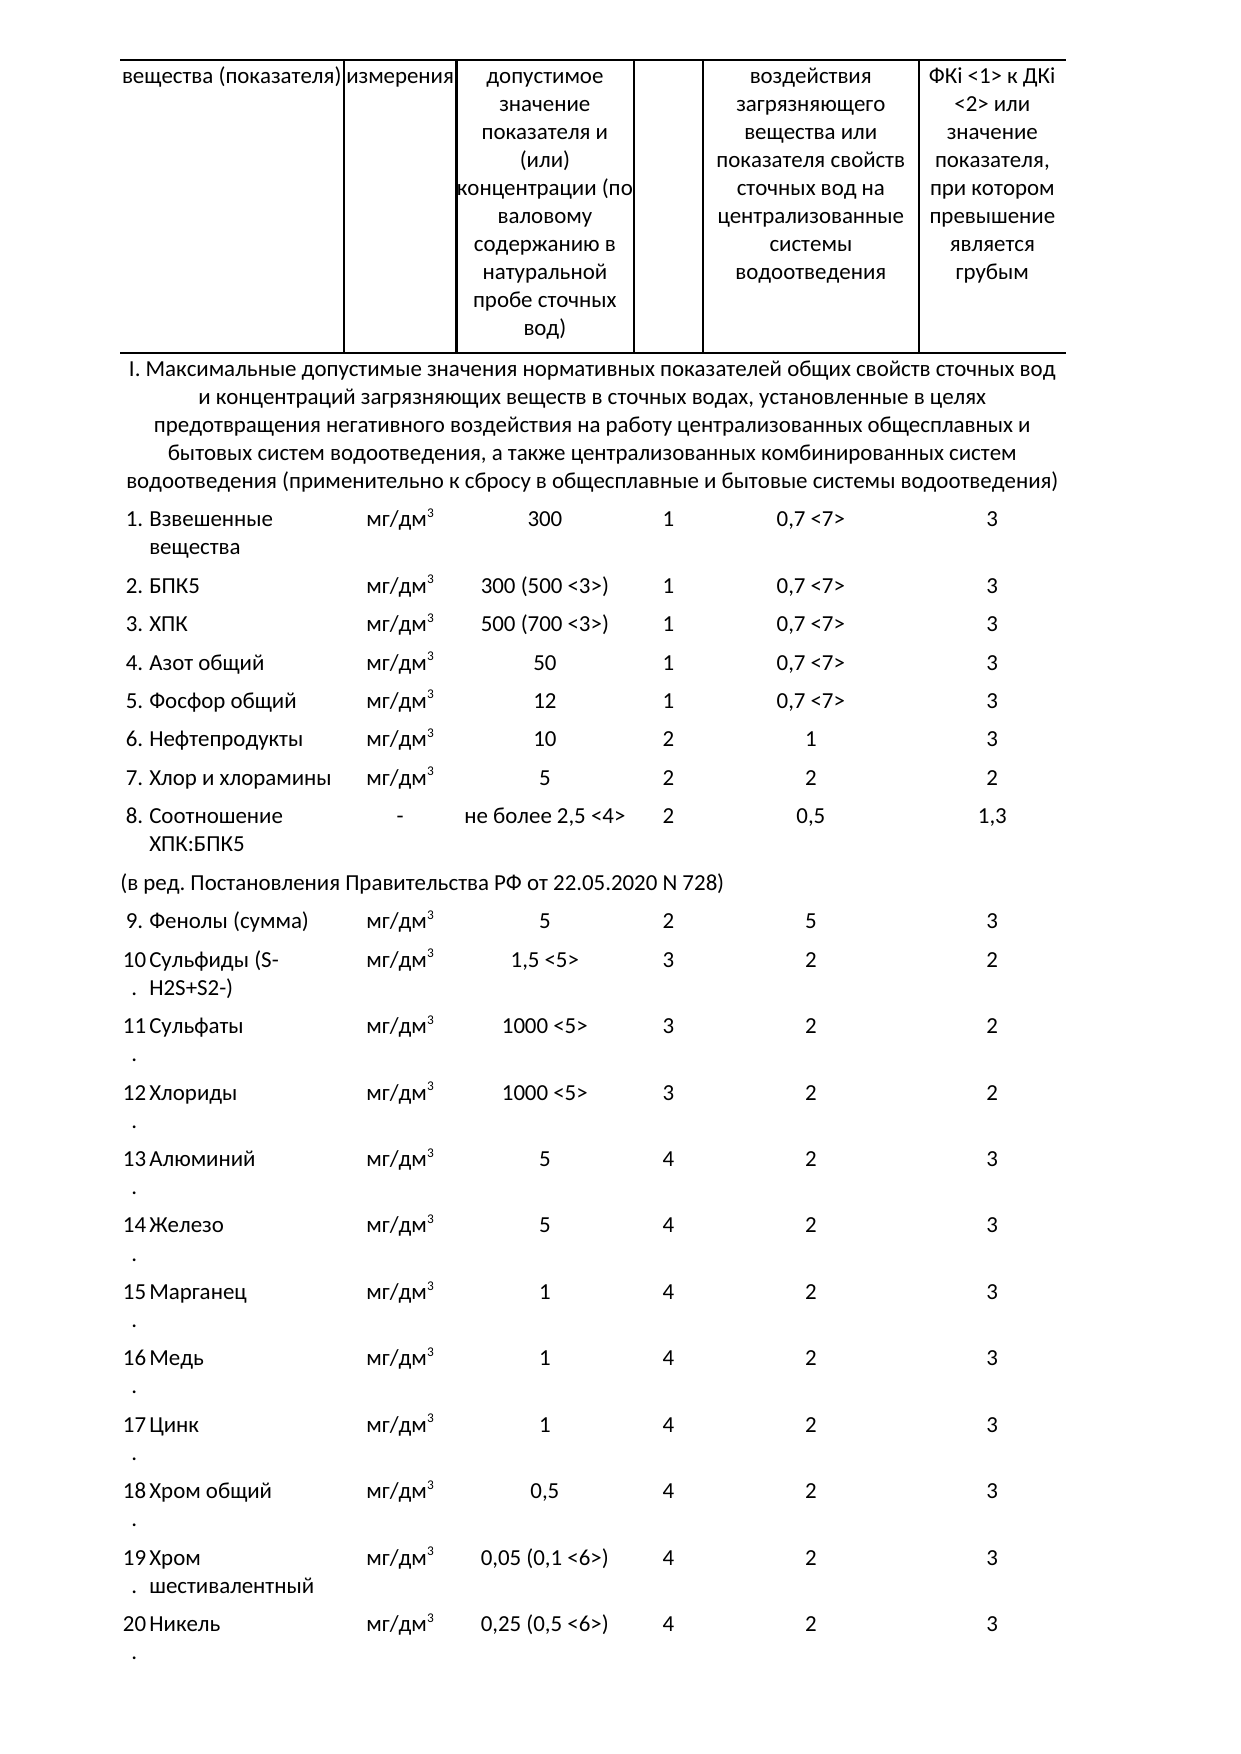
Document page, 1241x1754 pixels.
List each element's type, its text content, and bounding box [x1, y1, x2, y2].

table_cell 2 [634, 801, 703, 868]
table_cell 5 [456, 763, 634, 801]
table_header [458, 61, 633, 352]
table_cell 2 [703, 1476, 919, 1543]
table_cell мг/дм3 [344, 609, 456, 648]
table_cell 500 (700 <3>) [456, 609, 634, 648]
table_cell 3 [634, 1011, 703, 1078]
table_cell мг/дм3 [344, 1277, 456, 1343]
table_cell 1 [634, 648, 703, 686]
table_cell 3 [919, 1543, 1066, 1609]
table_cell 2 [703, 1609, 919, 1676]
table_cell БПК5 [149, 571, 344, 609]
table_cell 1 [703, 725, 919, 763]
table_cell 0,5 [703, 801, 919, 868]
table_cell мг/дм3 [344, 1144, 456, 1211]
table_cell Цинк [149, 1410, 344, 1476]
table_cell Сульфаты [149, 1011, 344, 1078]
table_cell 6. [120, 725, 149, 763]
table_cell 12. [120, 1078, 149, 1144]
table_cell 1000 <5> [456, 1078, 634, 1144]
table_cell Марганец [149, 1277, 344, 1343]
table_cell мг/дм3 [344, 1410, 456, 1476]
table_cell 3. [120, 609, 149, 648]
table_cell 5. [120, 686, 149, 724]
table_cell 3 [919, 686, 1066, 724]
table_cell Хром шестивалентный [149, 1543, 344, 1609]
table_cell 4 [634, 1344, 703, 1410]
table_cell Взвешенные вещества [149, 504, 344, 571]
table_cell 10 [456, 725, 634, 763]
table_cell 0,05 (0,1 <6>) [456, 1543, 634, 1609]
table_cell 4 [634, 1476, 703, 1543]
table_cell мг/дм3 [344, 1078, 456, 1144]
table_cell мг/дм3 [344, 1476, 456, 1543]
table_cell 7. [120, 763, 149, 801]
table_cell Алюминий [149, 1144, 344, 1211]
table_cell 1 [456, 1410, 634, 1476]
table_cell мг/дм3 [344, 1609, 456, 1676]
table_cell Соотношение ХПК:БПК5 [149, 801, 344, 868]
table_cell 2 [703, 1211, 919, 1277]
table_cell 1,5 <5> [456, 945, 634, 1011]
table_cell Фосфор общий [149, 686, 344, 724]
table_cell 1 [456, 1277, 634, 1343]
table_cell мг/дм3 [344, 906, 456, 945]
table_cell (в ред. Постановления Правительства РФ от 22.05.2020 N 728) [120, 868, 1066, 906]
table_cell Железо [149, 1211, 344, 1277]
table_cell 0,5 [456, 1476, 634, 1543]
table_cell 4 [634, 1277, 703, 1343]
table_cell мг/дм3 [344, 763, 456, 801]
table_cell 16. [120, 1344, 149, 1410]
table_cell 4 [634, 1211, 703, 1277]
table_cell мг/дм3 [344, 648, 456, 686]
table_cell 4 [634, 1144, 703, 1211]
table_cell 4. [120, 648, 149, 686]
table_cell 14. [120, 1211, 149, 1277]
table_cell мг/дм3 [344, 571, 456, 609]
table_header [704, 61, 918, 352]
table_cell 0,25 (0,5 <6>) [456, 1609, 634, 1676]
table_cell Никель [149, 1609, 344, 1676]
table_cell 5 [703, 906, 919, 945]
table_cell 3 [919, 504, 1066, 571]
table_cell 2 [703, 1011, 919, 1078]
table_cell Нефтепродукты [149, 725, 344, 763]
table_cell 5 [456, 1144, 634, 1211]
table_cell 18. [120, 1476, 149, 1543]
table_cell 2. [120, 571, 149, 609]
table_cell мг/дм3 [344, 504, 456, 571]
table_header Группа [635, 61, 702, 352]
table_cell 3 [919, 1144, 1066, 1211]
table_cell 1 [634, 571, 703, 609]
table_cell 3 [919, 1277, 1066, 1343]
table_cell 1 [456, 1344, 634, 1410]
table_cell 0,7 <7> [703, 504, 919, 571]
table_cell мг/дм3 [344, 686, 456, 724]
table_cell мг/дм3 [344, 1011, 456, 1078]
table_cell 1,3 [919, 801, 1066, 868]
table_cell 2 [919, 1011, 1066, 1078]
table_cell 19. [120, 1543, 149, 1609]
table_cell 9. [120, 906, 149, 945]
table_cell 300 (500 <3>) [456, 571, 634, 609]
table_cell 50 [456, 648, 634, 686]
table_cell мг/дм3 [344, 1344, 456, 1410]
table_cell 1 [634, 686, 703, 724]
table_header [920, 61, 1066, 352]
table_cell Хром общий [149, 1476, 344, 1543]
table_cell Хлор и хлорамины [149, 763, 344, 801]
table_cell 3 [919, 609, 1066, 648]
table_cell 2 [703, 1144, 919, 1211]
table_cell 0,7 <7> [703, 571, 919, 609]
table_cell Фенолы (сумма) [149, 906, 344, 945]
table_cell I. Максимальные допустимые значения нормативных показателей общих свойств сточных вод и концентраций загрязняющих веществ в сточных водах, установленные в целях предотвращения негативного воздействия на работу централизованных общесплавных и бытовых систем водоотведения, а также централизованных комбинированных систем водоотведения (применительно к сбросу в общесплавные и бытовые системы водоотведения) [120, 354, 1066, 504]
table_cell мг/дм3 [344, 725, 456, 763]
table_cell 3 [634, 945, 703, 1011]
table_cell не более 2,5 <4> [456, 801, 634, 868]
table_cell 20. [120, 1609, 149, 1676]
table_cell 1000 <5> [456, 1011, 634, 1078]
table_cell 3 [919, 1476, 1066, 1543]
table_cell 3 [919, 571, 1066, 609]
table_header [120, 61, 343, 352]
table_cell - [344, 801, 456, 868]
table_cell 0,7 <7> [703, 648, 919, 686]
table_cell 1 [634, 609, 703, 648]
table_cell 5 [456, 906, 634, 945]
table_cell Медь [149, 1344, 344, 1410]
table_cell 17. [120, 1410, 149, 1476]
table_cell 12 [456, 686, 634, 724]
table_cell Сульфиды (S-H2S+S2-) [149, 945, 344, 1011]
table_cell мг/дм3 [344, 945, 456, 1011]
table_cell 2 [703, 763, 919, 801]
table_cell 4 [634, 1543, 703, 1609]
table_cell 300 [456, 504, 634, 571]
table_cell мг/дм3 [344, 1211, 456, 1277]
table_cell 0,7 <7> [703, 609, 919, 648]
table_cell 3 [919, 1344, 1066, 1410]
table_cell 2 [703, 1344, 919, 1410]
table_cell 2 [703, 1543, 919, 1609]
table_cell 3 [919, 906, 1066, 945]
table_cell 2 [703, 1078, 919, 1144]
table_cell 11. [120, 1011, 149, 1078]
table_cell мг/дм3 [344, 1543, 456, 1609]
table_cell 2 [919, 945, 1066, 1011]
table_cell 2 [634, 763, 703, 801]
table_cell 8. [120, 801, 149, 868]
table_cell 5 [456, 1211, 634, 1277]
table_cell 2 [634, 725, 703, 763]
table_cell 1 [634, 504, 703, 571]
table_cell 2 [703, 945, 919, 1011]
table_cell 2 [703, 1277, 919, 1343]
table_cell 4 [634, 1609, 703, 1676]
table_cell 3 [634, 1078, 703, 1144]
table_cell 15. [120, 1277, 149, 1343]
table_cell 3 [919, 1211, 1066, 1277]
table_cell 3 [919, 648, 1066, 686]
table_cell 3 [919, 1410, 1066, 1476]
table_cell 0,7 <7> [703, 686, 919, 724]
table_cell 3 [919, 1609, 1066, 1676]
table_cell 2 [919, 763, 1066, 801]
table_cell 2 [919, 1078, 1066, 1144]
table_cell 4 [634, 1410, 703, 1476]
table_cell Хлориды [149, 1078, 344, 1144]
table_cell 1. [120, 504, 149, 571]
table_cell 2 [703, 1410, 919, 1476]
table_cell 2 [634, 906, 703, 945]
table_cell 10. [120, 945, 149, 1011]
table_cell 3 [919, 725, 1066, 763]
table_cell ХПК [149, 609, 344, 648]
table_cell Азот общий [149, 648, 344, 686]
table_cell 13. [120, 1144, 149, 1211]
table_header Единица измерения [345, 61, 455, 352]
